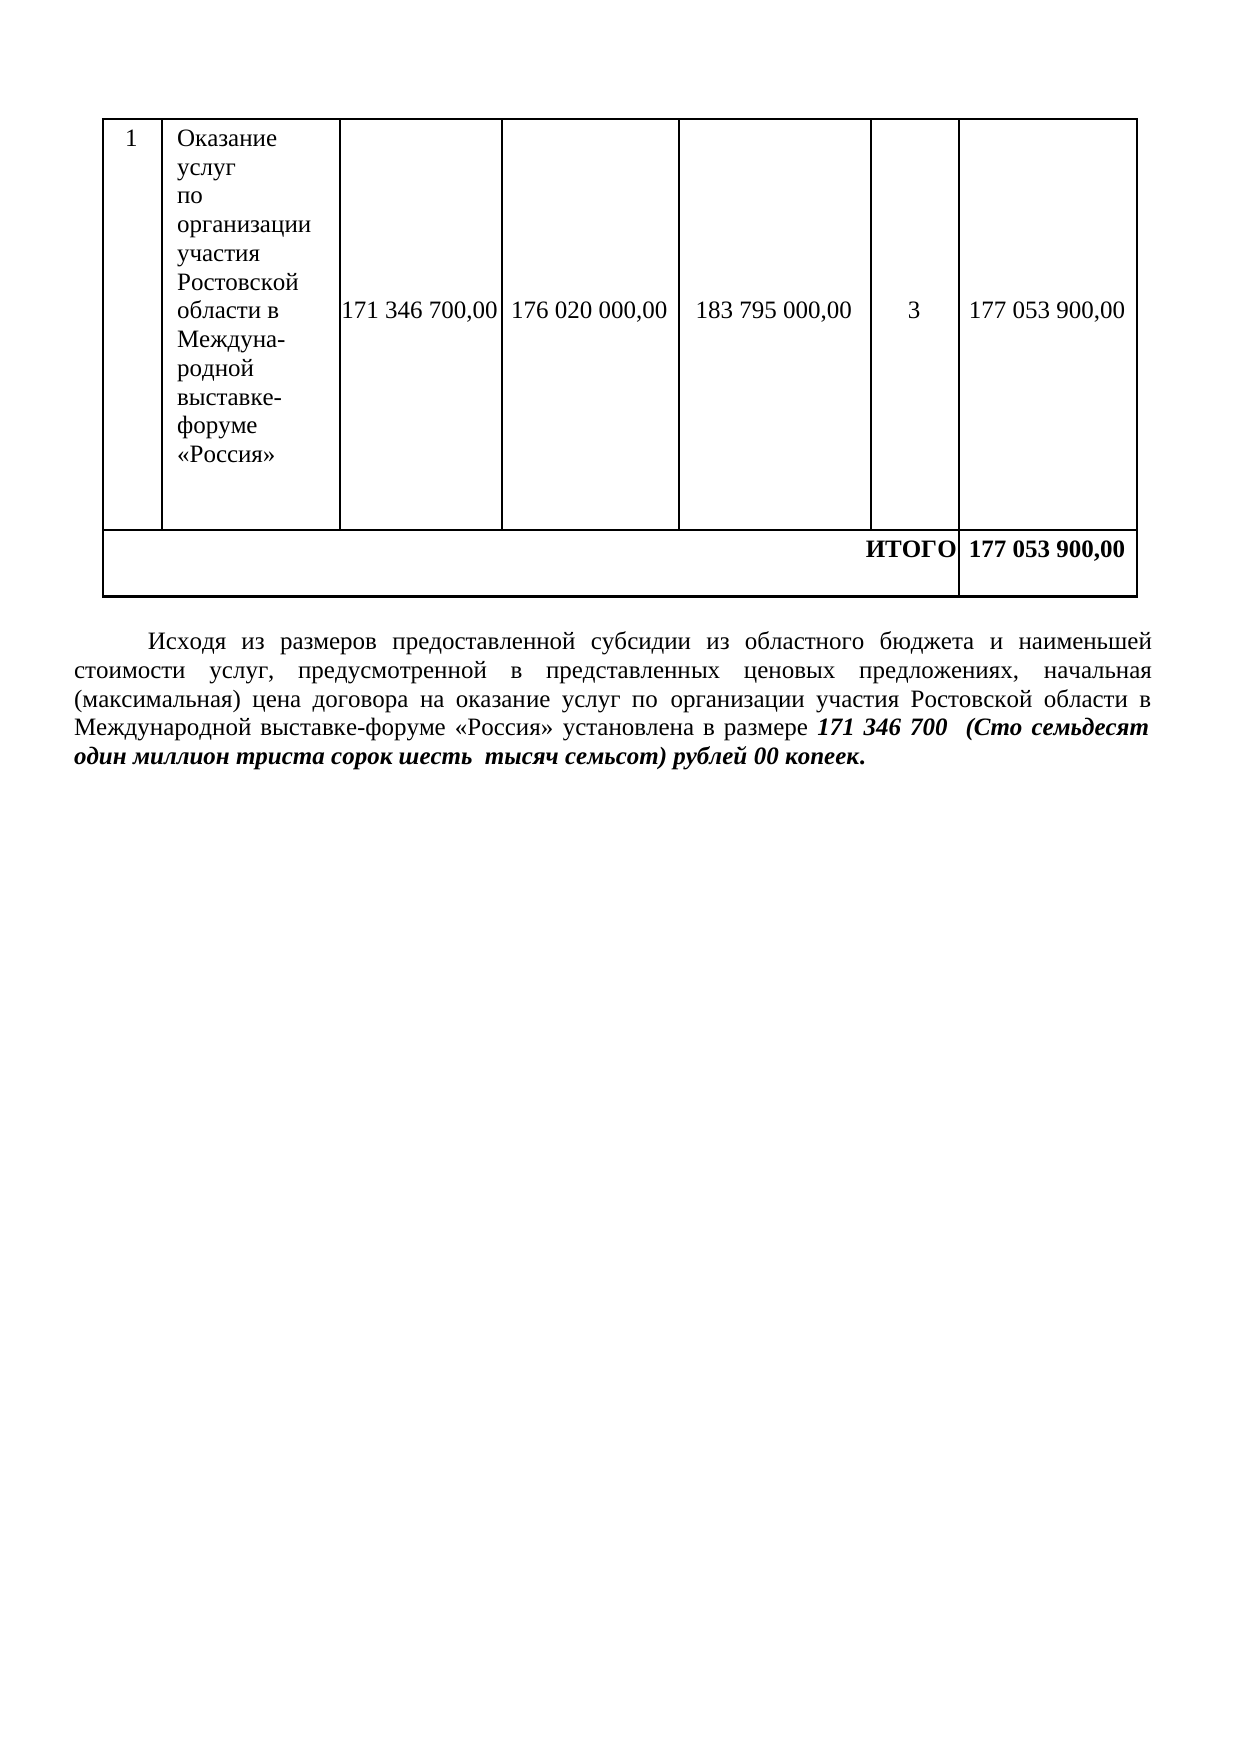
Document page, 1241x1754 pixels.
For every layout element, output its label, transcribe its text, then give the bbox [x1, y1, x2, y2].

table_cell ИТОГО [162, 531, 958, 595]
table_cell 177 053 900,00 [960, 120, 1136, 529]
table_cell 1 [104, 120, 161, 529]
table_cell 183 795 000,00 [680, 120, 870, 529]
text Исходя из размеров предоставленной субсидии из областного бюджета и наименьшей стоимости услуг, предусмотренной в представленных ценовых предложениях, начальная (максимальная) цена договора на оказание услуг по организации участия Ростовской области в Международной выставке-форуме «Россия» установлена в размере 171 346 700 (Сто семьдесят один миллион триста сорок шесть тысяч семьсот) рублей 00 копеек. [74, 626, 1152, 770]
table_cell 177 053 900,00 [960, 531, 1136, 595]
table_cell 176 020 000,00 [503, 120, 678, 529]
table_cell 171 346 700,00 [341, 120, 501, 529]
table_cell Оказание услуг по организации участия Ростовской области в Междуна-родной выставке-форуме «Россия» [163, 120, 339, 529]
table_cell [104, 531, 162, 595]
table_cell 3 [872, 120, 958, 529]
